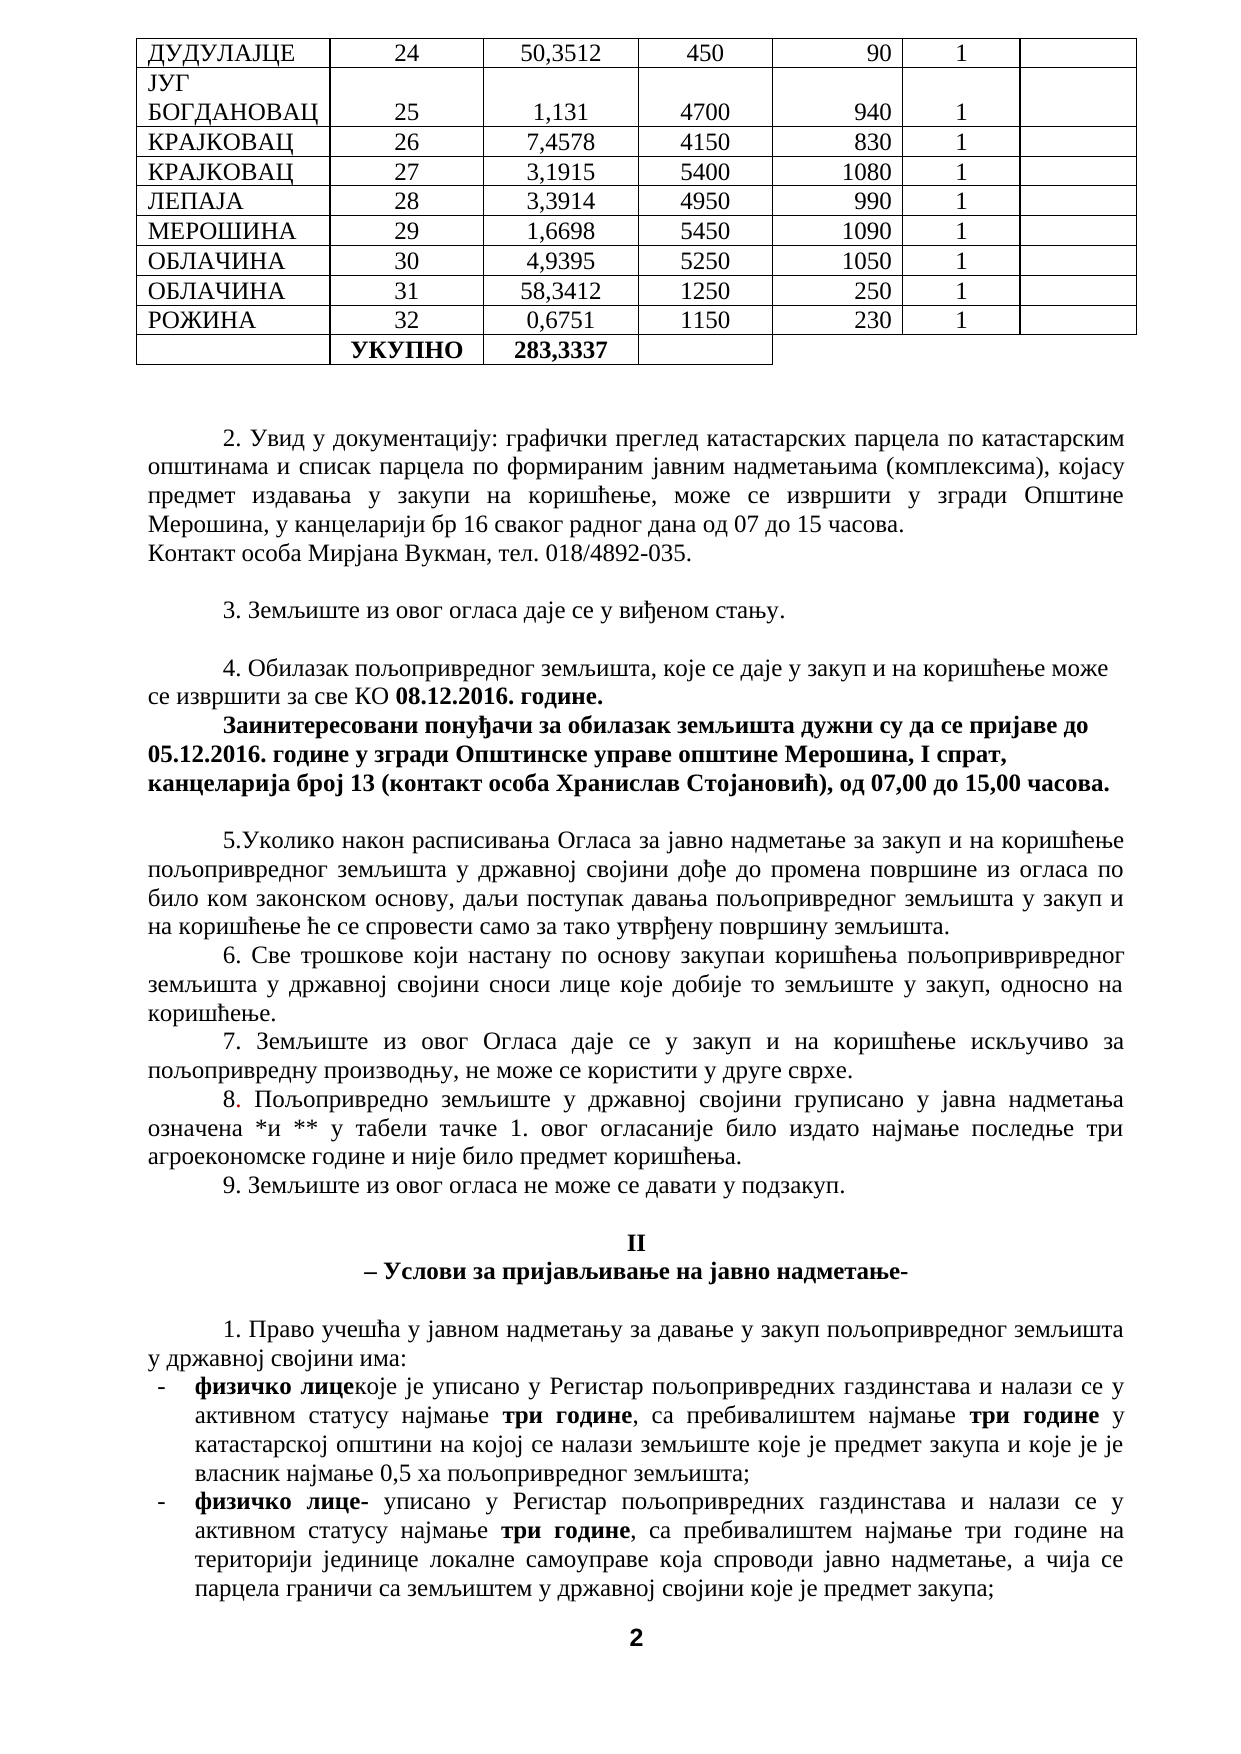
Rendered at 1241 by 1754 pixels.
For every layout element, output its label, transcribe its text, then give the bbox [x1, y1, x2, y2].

table_cell 1090 [773, 216, 902, 245]
table_cell 31 [331, 276, 483, 304]
table_cell 230 [773, 306, 902, 334]
table_cell 5250 [639, 246, 772, 275]
table_cell 7,4578 [484, 127, 638, 156]
table_cell 1,6698 [484, 216, 638, 245]
text Заинитересовани понуђачи за обилазак земљишта дужни су да се пријаве до 05.12.2016. године у згради Општинске управе општине Мерошина, I спрат, канцеларија број 13 (контакт особа Хранислав Стојановић), од 07,00 до 15,00 часова. [148, 710, 1125, 796]
table_cell 1250 [639, 276, 772, 304]
table_cell 830 [773, 127, 902, 156]
table_cell 1 [903, 157, 1019, 185]
table_cell 940 [773, 68, 902, 126]
text 1. Право учешћа у јавном надметању за давање у закуп пољопривредног земљишта у државној својини има: [148, 1314, 1125, 1371]
table_cell 5400 [639, 157, 772, 185]
table_cell 28 [331, 186, 483, 215]
table_cell 1,131 [484, 68, 638, 126]
table_cell [1021, 306, 1136, 334]
table_cell 1 [903, 127, 1019, 156]
table_cell 4700 [639, 68, 772, 126]
table_cell 4,9395 [484, 246, 638, 275]
table_cell 4950 [639, 186, 772, 215]
table_cell УКУПНО [331, 335, 483, 364]
text 8. Пољопривредно земљиште у државној својини груписано у јавна надметања означена *и ** у табели тачке 1. овог огласаније било издато најмање последње три агроекономске године и није било предмет коришћења. [148, 1084, 1125, 1170]
table_cell 26 [331, 127, 483, 156]
table_cell ЈУГ БОГДАНОВАЦ [137, 68, 329, 126]
table_cell [1021, 246, 1136, 275]
table_cell 1 [903, 276, 1019, 304]
table_cell [1021, 127, 1136, 156]
table_cell [137, 335, 329, 364]
table_cell ОБЛАЧИНА [137, 246, 329, 275]
table_cell ЛЕПАЈА [137, 186, 329, 215]
table_cell [1021, 216, 1136, 245]
table_cell 58,3412 [484, 276, 638, 304]
table_cell 1 [903, 68, 1019, 126]
table_cell [1021, 186, 1136, 215]
table_cell 1050 [773, 246, 902, 275]
table_cell ДУДУЛАЈЦЕ [137, 39, 329, 67]
table_cell [1021, 276, 1136, 304]
table_cell 5450 [639, 216, 772, 245]
table_cell 1150 [639, 306, 772, 334]
text 2. Увид у документацију: графички преглед катастарских парцела по катастарским општинама и списак парцела по формираним јавним надметањима (комплексима), којасу предмет издавања у закупи на коришћење, може се извршити у згради Општине Мерошина, у канцеларији бр 16 сваког радног дана од 07 до 15 часова. [148, 423, 1125, 538]
table_cell 1 [903, 186, 1019, 215]
table_cell 250 [773, 276, 902, 304]
table_cell 1 [903, 39, 1019, 67]
table_cell 4150 [639, 127, 772, 156]
table_cell 50,3512 [484, 39, 638, 67]
table_cell 29 [331, 216, 483, 245]
table_cell 450 [639, 39, 772, 67]
table_cell 30 [331, 246, 483, 275]
table_cell 25 [331, 68, 483, 126]
table_cell РОЖИНА [137, 306, 329, 334]
table_cell [1021, 157, 1136, 185]
table_cell 1 [903, 306, 1019, 334]
text II [148, 1228, 1125, 1256]
text 5.Уколико након расписивања Огласа за јавно надметање за закуп и на коришћење пољопривредног земљишта у државној својини дође до промена површине из огласа по било ком законском основу, даљи поступак давања пољопривредног земљишта у закуп и на коришћење ће се спровести само за тако утврђену површину земљишта. [148, 825, 1125, 940]
list физичко лице- уписано у Регистар пољопривредних газдинстава и налази се у активном статусу најмање три године, са пребивалиштем најмање три године на територији јединице локалне самоуправе која спроводи јавно надметање, а чија се парцела граничи са земљиштем у државној својини које је предмет закупа; [157, 1486, 1125, 1601]
table_cell 1 [903, 246, 1019, 275]
table_cell 90 [773, 39, 902, 67]
table_cell 3,1915 [484, 157, 638, 185]
table_cell [1021, 68, 1136, 126]
table_cell КРАЈКОВАЦ [137, 157, 329, 185]
text 7. Земљиште из овог Огласа даје се у закуп и на коришћење искључиво за пољопривредну производњу, не може се користити у друге сврхе. [148, 1026, 1125, 1084]
table_cell КРАЈКОВАЦ [137, 127, 329, 156]
text 3. Земљиште из овог огласа даје се у виђеном стању. [148, 595, 1125, 624]
table_cell МЕРОШИНА [137, 216, 329, 245]
table_cell 990 [773, 186, 902, 215]
table_cell 0,6751 [484, 306, 638, 334]
table_cell 1080 [773, 157, 902, 185]
table_cell 32 [331, 306, 483, 334]
list физичко лицекоје је уписано у Регистар пољопривредних газдинстава и налази се у активном статусу најмање три године, са пребивалиштем најмање три године у катастарској општини на којој се налази земљиште које је предмет закупа и које је је власник најмање 0,5 ха пољопривредног земљишта; [157, 1371, 1125, 1486]
table_cell [639, 335, 772, 364]
table_cell 283,3337 [484, 335, 638, 364]
text – Услови за пријављивање на јавно надметање- [148, 1256, 1125, 1285]
table_cell 24 [331, 39, 483, 67]
table_cell [1021, 39, 1136, 67]
text Контакт особа Мирјана Вукман, тел. 018/4892-035. [148, 538, 1125, 566]
text 6. Све трошкове који настану по основу закупаи коришћења пољопривривредног земљишта у државној својини сноси лице које добије то земљиште у закуп, односно на коришћење. [148, 940, 1125, 1026]
table_cell 3,3914 [484, 186, 638, 215]
table_cell 1 [903, 216, 1019, 245]
table_cell 27 [331, 157, 483, 185]
text 9. Земљиште из овог огласа не може се давати у подзакуп. [148, 1170, 1125, 1199]
text 4. Обилазак пољопривредног земљишта, које се даје у закуп и на коришћење може се извршити за све КО 08.12.2016. године. [148, 653, 1125, 710]
table_cell ОБЛАЧИНА [137, 276, 329, 304]
